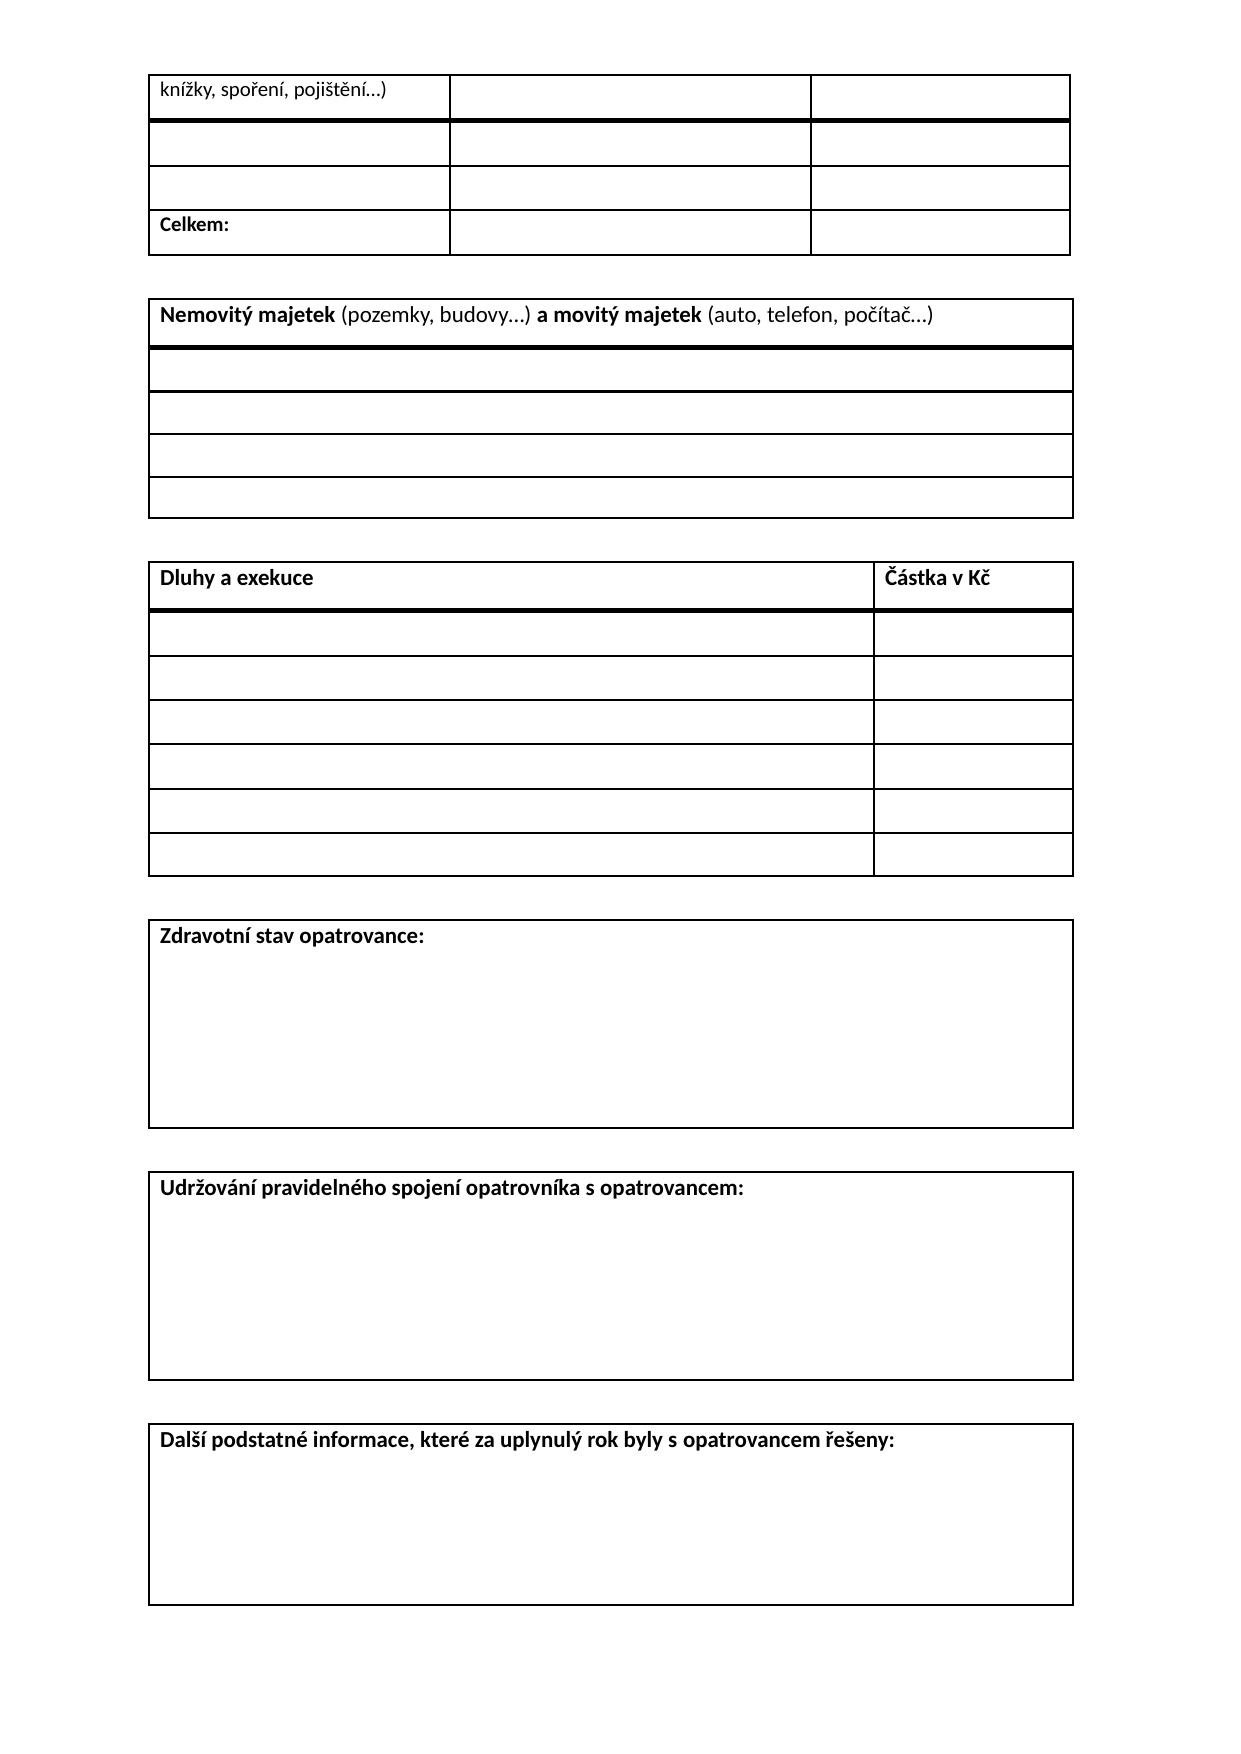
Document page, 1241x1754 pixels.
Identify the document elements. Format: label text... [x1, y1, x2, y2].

table_cell [875, 657, 1072, 699]
table_cell [812, 123, 1069, 165]
table_cell [150, 478, 1072, 517]
table_cell [150, 435, 1072, 476]
table_cell [150, 657, 873, 699]
table_cell [875, 701, 1072, 743]
table_cell [875, 790, 1072, 832]
table_cell [150, 790, 873, 832]
table_cell [150, 701, 873, 743]
table_cell [875, 613, 1072, 655]
table_header Dluhy a exekuce [150, 563, 873, 608]
table_cell [875, 834, 1072, 875]
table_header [812, 76, 1069, 118]
table_cell [150, 834, 873, 875]
table_cell [150, 350, 1072, 390]
table_cell [150, 167, 449, 209]
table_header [451, 76, 810, 118]
table_cell [451, 167, 810, 209]
table_cell [150, 393, 1072, 433]
table_header Nemovitý majetek (pozemky, budovy…) a movitý majetek (auto, telefon, počítač…) [150, 300, 1072, 345]
table_cell [812, 167, 1069, 209]
table_header Udržování pravidelného spojení opatrovníka s opatrovancem: [150, 1173, 1072, 1379]
table_cell [451, 211, 810, 253]
table_cell [875, 745, 1072, 788]
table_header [150, 76, 449, 118]
table_header Zdravotní stav opatrovance: [150, 921, 1072, 1127]
table_cell Celkem: [150, 211, 449, 253]
table_header Částka v Kč [875, 563, 1072, 608]
table_cell [812, 211, 1069, 253]
table_cell [150, 123, 449, 165]
table_cell [451, 123, 810, 165]
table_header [150, 1425, 1072, 1604]
table_cell [150, 613, 873, 655]
table_cell [150, 745, 873, 788]
